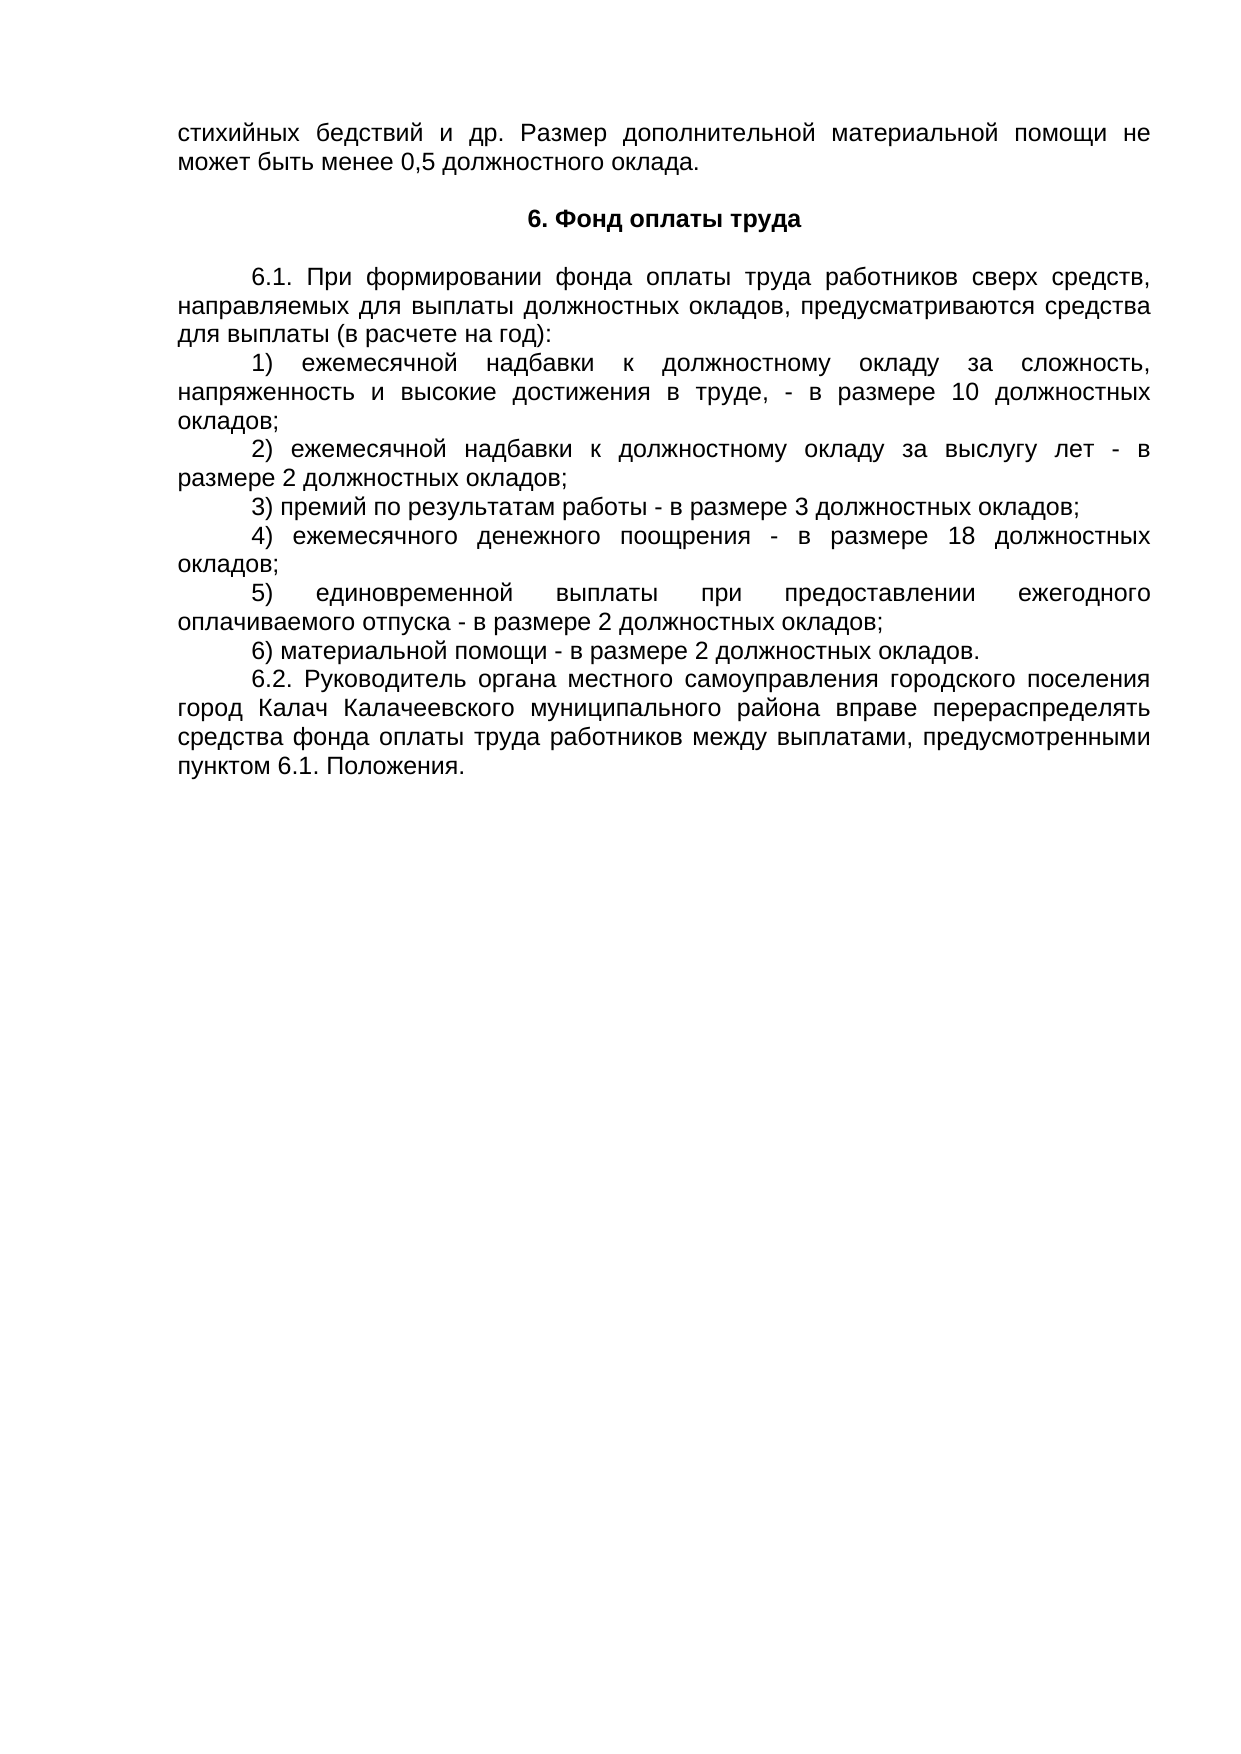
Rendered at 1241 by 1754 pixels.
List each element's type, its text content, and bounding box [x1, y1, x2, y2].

text 3) премий по результатам работы - в размере 3 должностных окладов; [177, 492, 1152, 521]
text 5) единовременной выплаты при предоставлении ежегодного оплачиваемого отпуска - в размере 2 должностных окладов; [177, 578, 1152, 636]
text 6) материальной помощи - в размере 2 должностных окладов. [177, 636, 1152, 664]
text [177, 118, 1152, 176]
text 2) ежемесячной надбавки к должностному окладу за выслугу лет - в размере 2 должностных окладов; [177, 434, 1152, 492]
text 1) ежемесячной надбавки к должностному окладу за сложность, напряженность и высокие достижения в труде, - в размере 10 должностных окладов; [177, 348, 1152, 434]
text 6. Фонд оплаты труда [177, 204, 1152, 233]
text 4) ежемесячного денежного поощрения - в размере 18 должностных окладов; [177, 521, 1152, 578]
text 6.2. Руководитель органа местного самоуправления городского поселения город Калач Калачеевского муниципального района вправе перераспределять средства фонда оплаты труда работников между выплатами, предусмотренными пунктом 6.1. Положения. [177, 664, 1152, 779]
text 6.1. При формировании фонда оплаты труда работников сверх средств, направляемых для выплаты должностных окладов, предусматриваются средства для выплаты (в расчете на год): [177, 262, 1152, 348]
